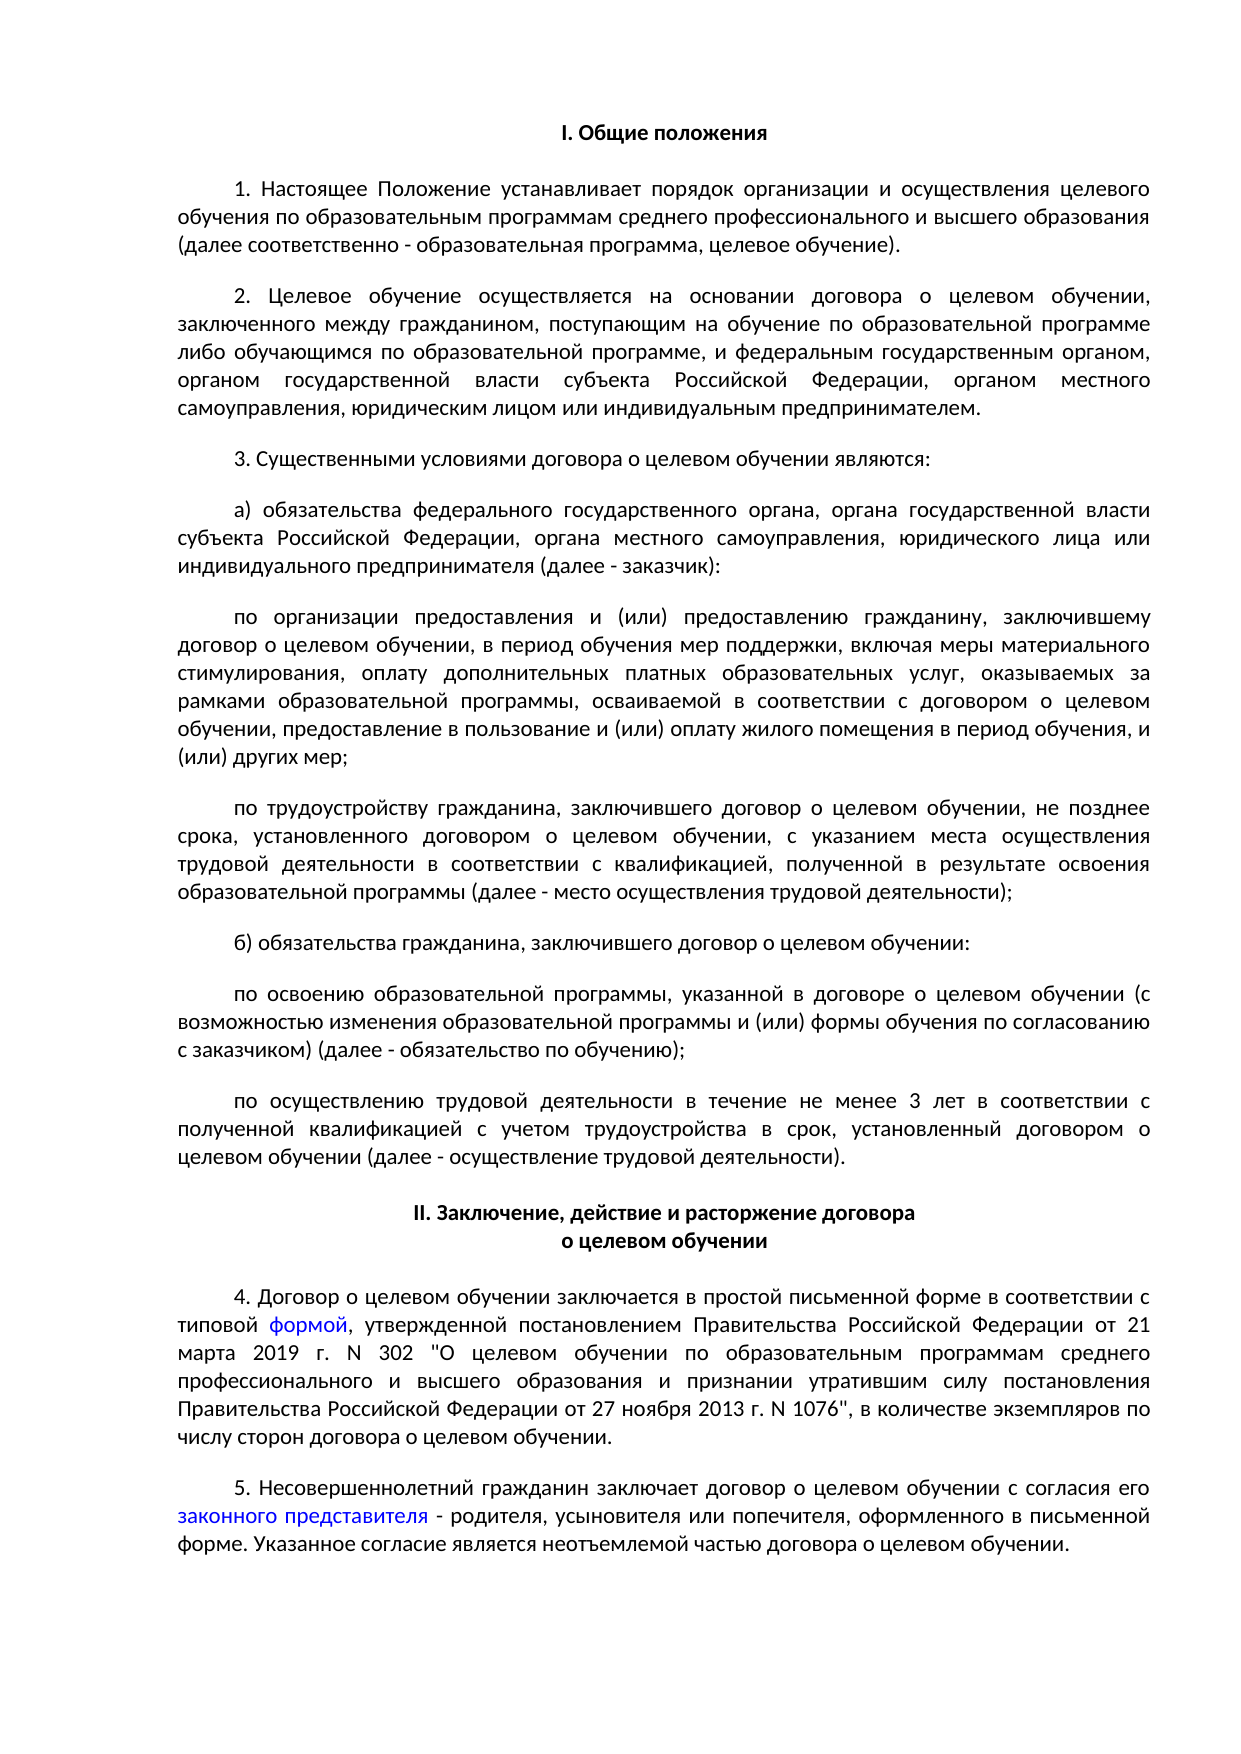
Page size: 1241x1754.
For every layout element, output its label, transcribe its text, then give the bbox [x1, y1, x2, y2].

text по осуществлению трудовой деятельности в течение не менее 3 лет в соответствии с полученной квалификацией с учетом трудоустройства в срок, установленный договором о целевом обучении (далее - осуществление трудовой деятельности). [177, 1086, 1152, 1170]
text а) обязательства федерального государственного органа, органа государственной власти субъекта Российской Федерации, органа местного самоуправления, юридического лица или индивидуального предпринимателя (далее - заказчик): [177, 495, 1152, 579]
text 5. Несовершеннолетний гражданин заключает договор о целевом обучении с согласия его законного представителя - родителя, усыновителя или попечителя, оформленного в письменной форме. Указанное согласие является неотъемлемой частью договора о целевом обучении. [177, 1473, 1152, 1557]
title II. Заключение, действие и расторжение договора [177, 1198, 1152, 1226]
title I. Общие положения [177, 118, 1152, 146]
text б) обязательства гражданина, заключившего договор о целевом обучении: [177, 928, 1152, 956]
text по организации предоставления и (или) предоставлению гражданину, заключившему договор о целевом обучении, в период обучения мер поддержки, включая меры материального стимулирования, оплату дополнительных платных образовательных услуг, оказываемых за рамками образовательной программы, осваиваемой в соответствии с договором о целевом обучении, предоставление в пользование и (или) оплату жилого помещения в период обучения, и (или) других мер; [177, 602, 1152, 770]
text по трудоустройству гражданина, заключившего договор о целевом обучении, не позднее срока, установленного договором о целевом обучении, с указанием места осуществления трудовой деятельности в соответствии с квалификацией, полученной в результате освоения образовательной программы (далее - место осуществления трудовой деятельности); [177, 793, 1152, 905]
text 2. Целевое обучение осуществляется на основании договора о целевом обучении, заключенного между гражданином, поступающим на обучение по образовательной программе либо обучающимся по образовательной программе, и федеральным государственным органом, органом государственной власти субъекта Российской Федерации, органом местного самоуправления, юридическим лицом или индивидуальным предпринимателем. [177, 281, 1152, 421]
text 4. Договор о целевом обучении заключается в простой письменной форме в соответствии с типовой формой, утвержденной постановлением Правительства Российской Федерации от 21 марта 2019 г. N 302 "О целевом обучении по образовательным программам среднего профессионального и высшего образования и признании утратившим силу постановления Правительства Российской Федерации от 27 ноября 2013 г. N 1076", в количестве экземпляров по числу сторон договора о целевом обучении. [177, 1282, 1152, 1450]
text 1. Настоящее Положение устанавливает порядок организации и осуществления целевого обучения по образовательным программам среднего профессионального и высшего образования (далее соответственно - образовательная программа, целевое обучение). [177, 174, 1152, 258]
text по освоению образовательной программы, указанной в договоре о целевом обучении (с возможностью изменения образовательной программы и (или) формы обучения по согласованию с заказчиком) (далее - обязательство по обучению); [177, 979, 1152, 1063]
title о целевом обучении [177, 1226, 1152, 1254]
text 3. Существенными условиями договора о целевом обучении являются: [177, 444, 1152, 472]
